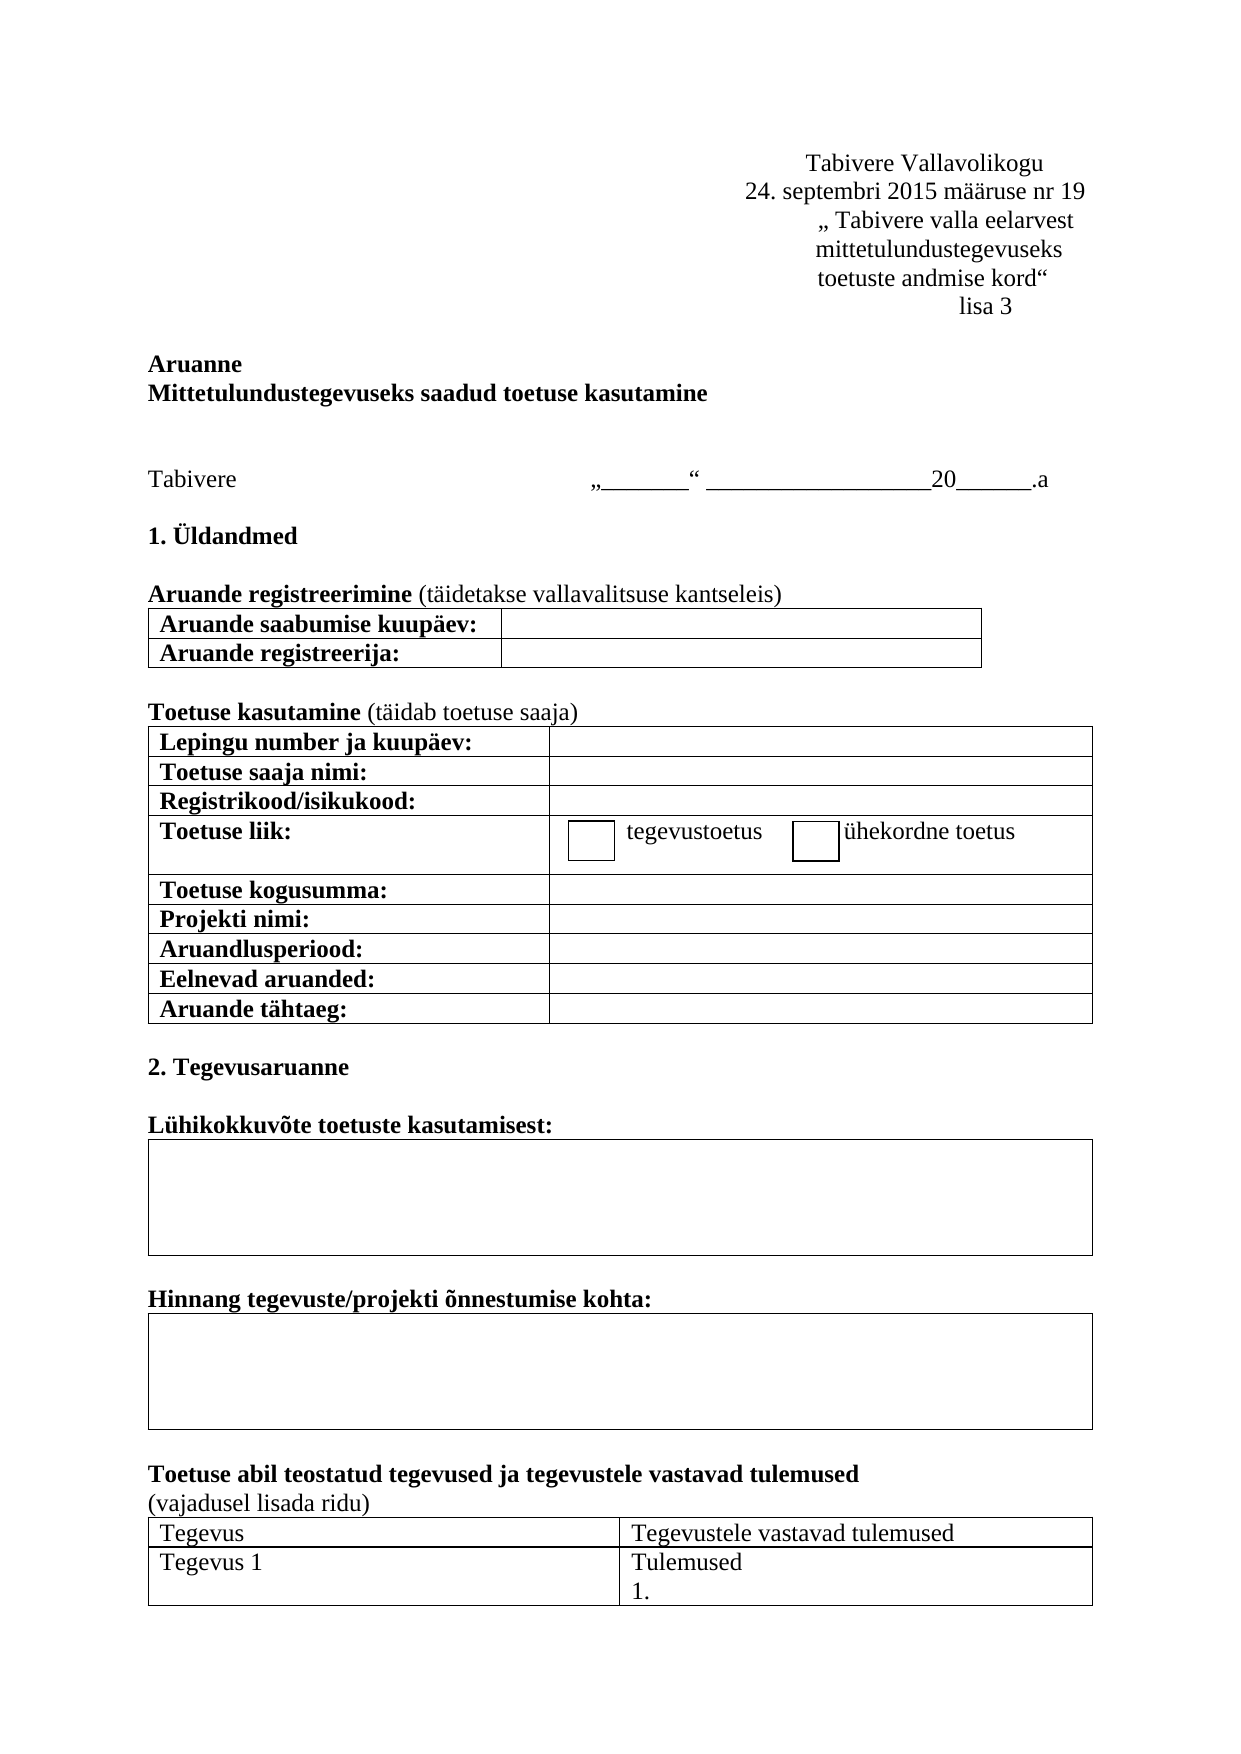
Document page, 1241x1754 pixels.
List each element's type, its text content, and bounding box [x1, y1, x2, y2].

table_cell Projekti nimi: [149, 905, 549, 933]
table_header [550, 727, 1092, 756]
text „ Tabivere valla eelarvest [664, 205, 1093, 234]
table_cell [550, 875, 1092, 903]
table_cell Aruandlusperiood: [149, 934, 549, 963]
table_cell [550, 905, 1092, 933]
table_cell Eelnevad aruanded: [149, 964, 549, 993]
text Tabivere „_______“ __________________20______.a [148, 464, 1093, 493]
text Aruanne [148, 349, 1093, 378]
text Hinnang tegevuste/projekti õnnestumise kohta: [148, 1284, 1093, 1313]
table_header [502, 609, 981, 637]
text Tabivere Vallavolikogu [664, 148, 1093, 176]
text 24. septembri 2015 määruse nr 19 [664, 176, 1093, 205]
text mittetulundustegevuseks [148, 234, 1093, 263]
text Mittetulundustegevuseks saadud toetuse kasutamine [148, 378, 1093, 406]
table_cell Toetuse kogusumma: [149, 875, 549, 903]
table_cell [550, 786, 1092, 815]
table_header Tegevustele vastavad tulemused [620, 1518, 1092, 1546]
table_header [149, 1140, 1092, 1255]
table_header Aruande saabumise kuupäev: [149, 609, 501, 637]
table_cell Tulemused 1. 2. 3. [620, 1548, 1092, 1605]
table_header [149, 1314, 1092, 1429]
table_header Tegevus [149, 1518, 619, 1546]
table_cell Aruande registreerija: [149, 639, 501, 667]
table_cell [550, 934, 1092, 963]
table_cell Toetuse saaja nimi: [149, 757, 549, 785]
table_cell Registrikood/isikukood: [149, 786, 549, 815]
table_cell [550, 994, 1092, 1023]
table_cell Toetuse liik: [149, 816, 549, 874]
text lisa 3 [148, 291, 1093, 320]
text toetuste andmise kord“ [148, 263, 1093, 291]
text Aruande registreerimine (täidetakse vallavalitsuse kantseleis) [148, 579, 1093, 608]
text 2. Tegevusaruanne [148, 1052, 1093, 1081]
table_cell [550, 964, 1092, 993]
text (vajadusel lisada ridu) [148, 1488, 1093, 1517]
text 1. Üldandmed [148, 521, 1093, 550]
text Lühikokkuvõte toetuste kasutamisest: [148, 1110, 1093, 1139]
table_header Lepingu number ja kuupäev: [149, 727, 549, 756]
text Toetuse kasutamine (täidab toetuse saaja) [148, 697, 1093, 726]
table_cell Aruande tähtaeg: [149, 994, 549, 1023]
table_cell tegevustoetus ühekordne toetus [550, 816, 1092, 874]
text Toetuse abil teostatud tegevused ja tegevustele vastavad tulemused [148, 1459, 1093, 1488]
table_cell [550, 757, 1092, 785]
table_cell Tegevus 1 [149, 1548, 619, 1605]
table_cell [502, 639, 981, 667]
